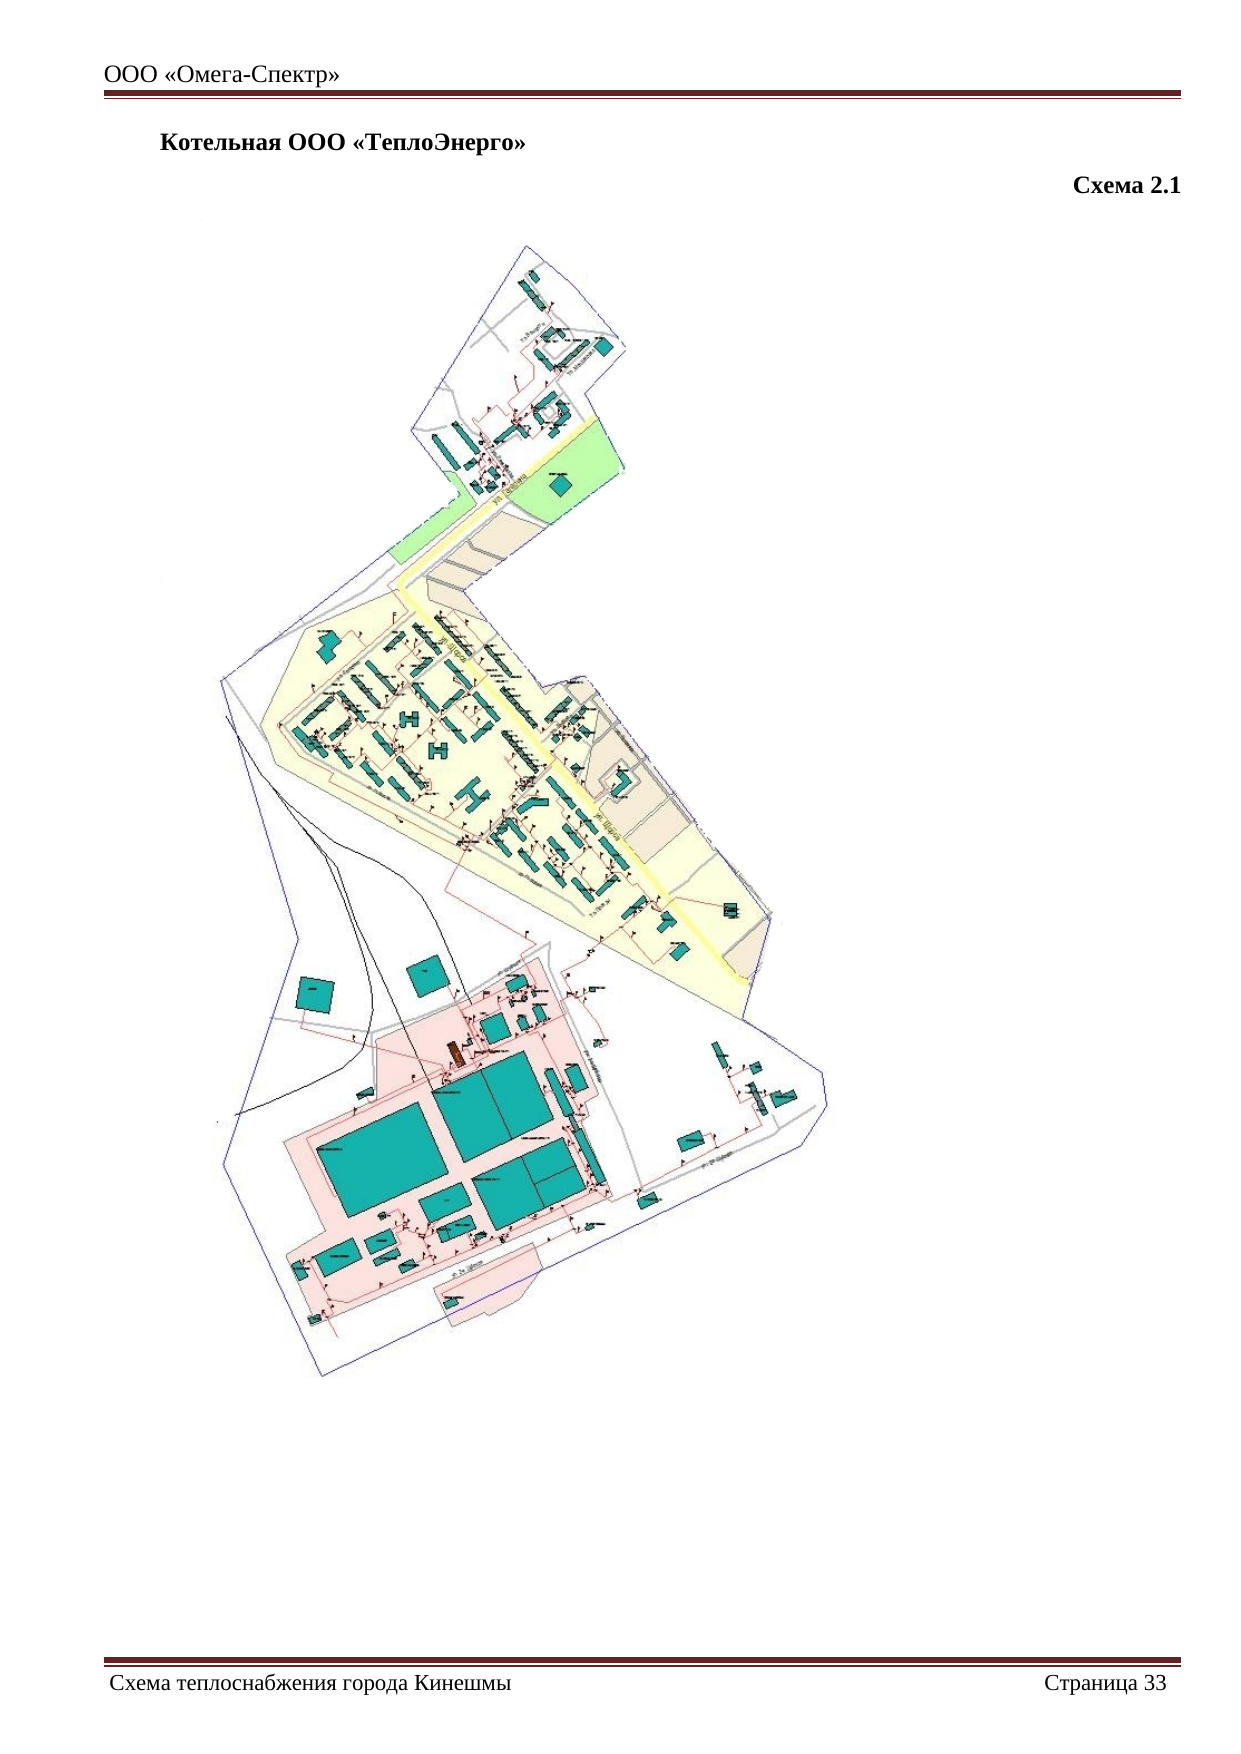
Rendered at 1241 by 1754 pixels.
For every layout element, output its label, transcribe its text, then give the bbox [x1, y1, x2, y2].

text Котельная ООО «ТеплоЭнерго» [103, 127, 1181, 156]
text Схема 2.1 [103, 170, 1181, 199]
picture [159, 220, 1000, 1419]
